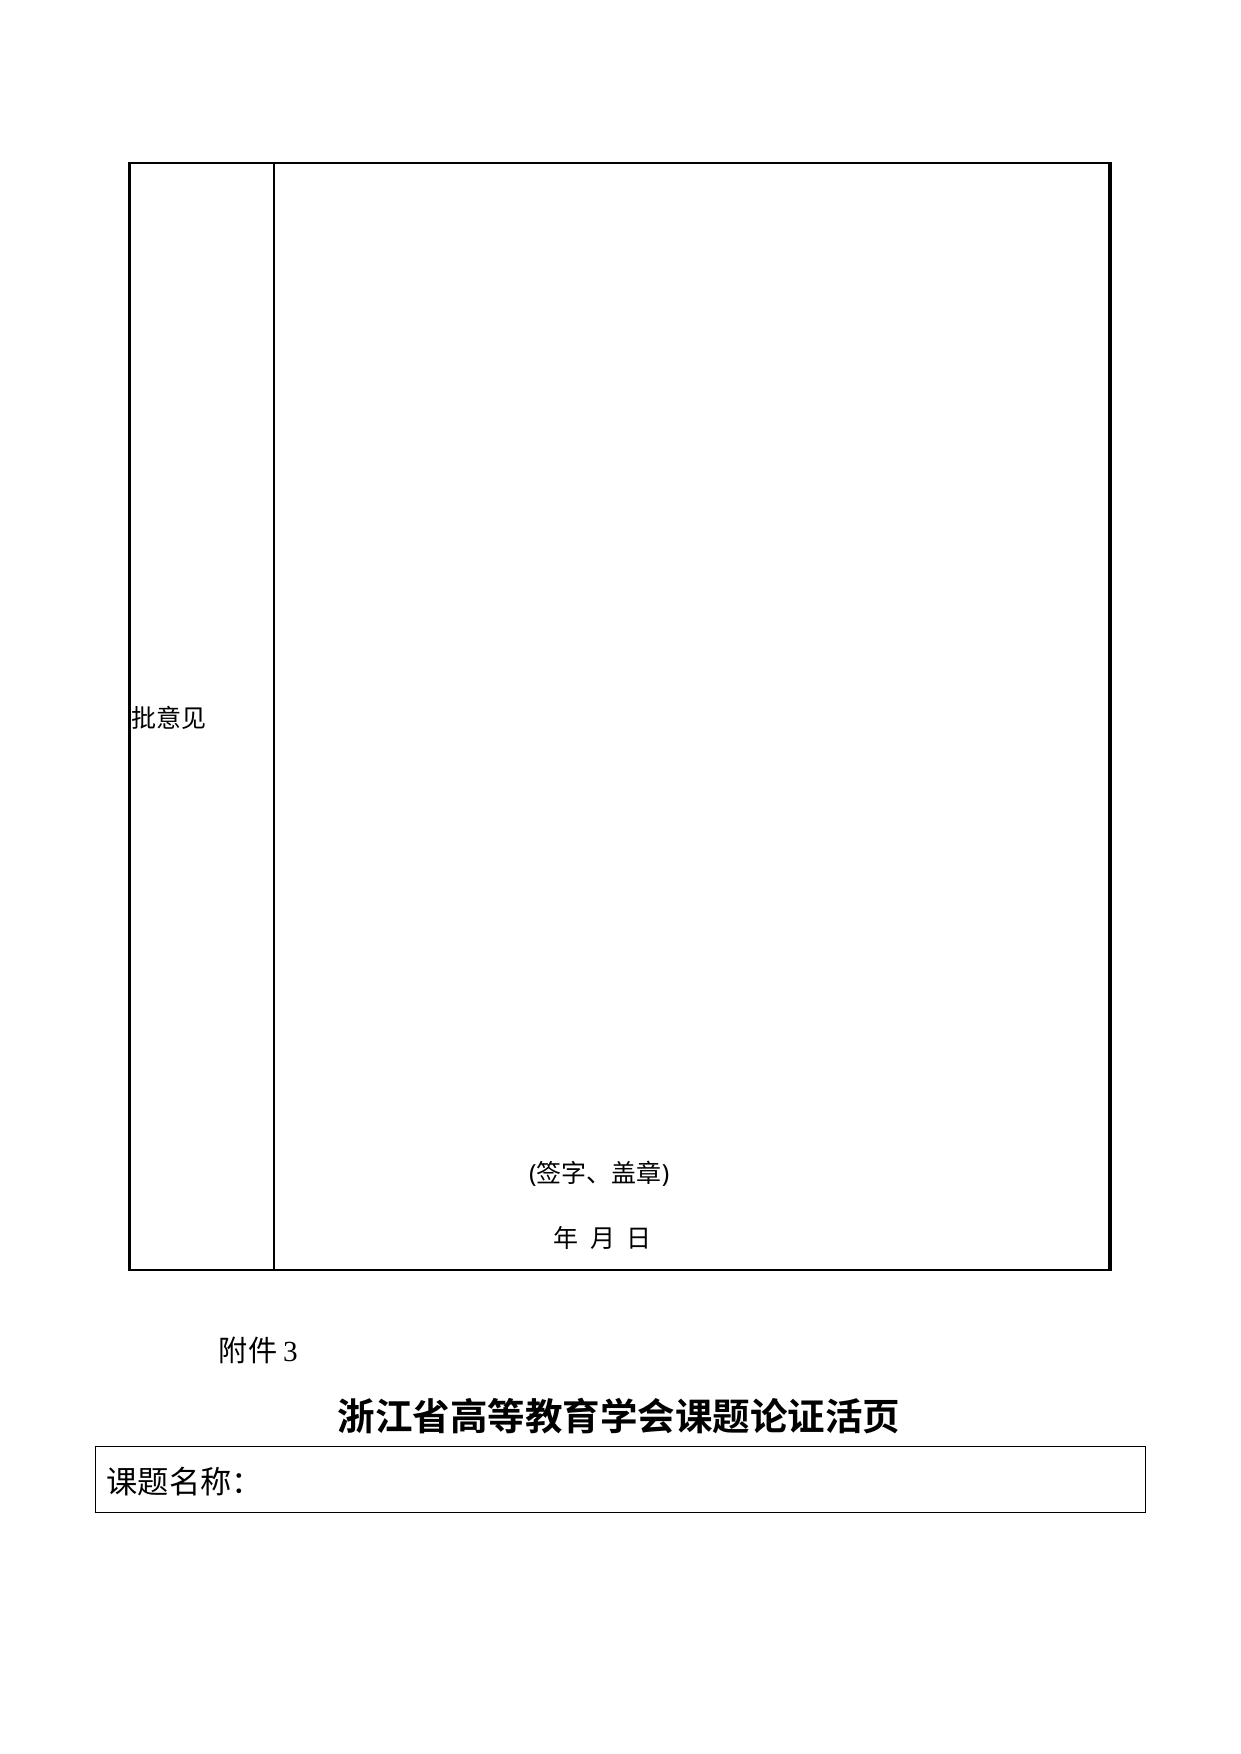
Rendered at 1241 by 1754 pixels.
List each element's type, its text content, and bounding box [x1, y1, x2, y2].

table_cell (签字、盖章) 年 月 日 [275, 164, 1108, 1269]
table_cell 浙江省高等教育学会审批意见 [131, 164, 273, 1269]
table_header 课题名称： [96, 1447, 1145, 1512]
text 浙江省高等教育学会课题论证活页 [131, 1381, 1053, 1446]
text 附件3 [131, 1316, 1053, 1381]
